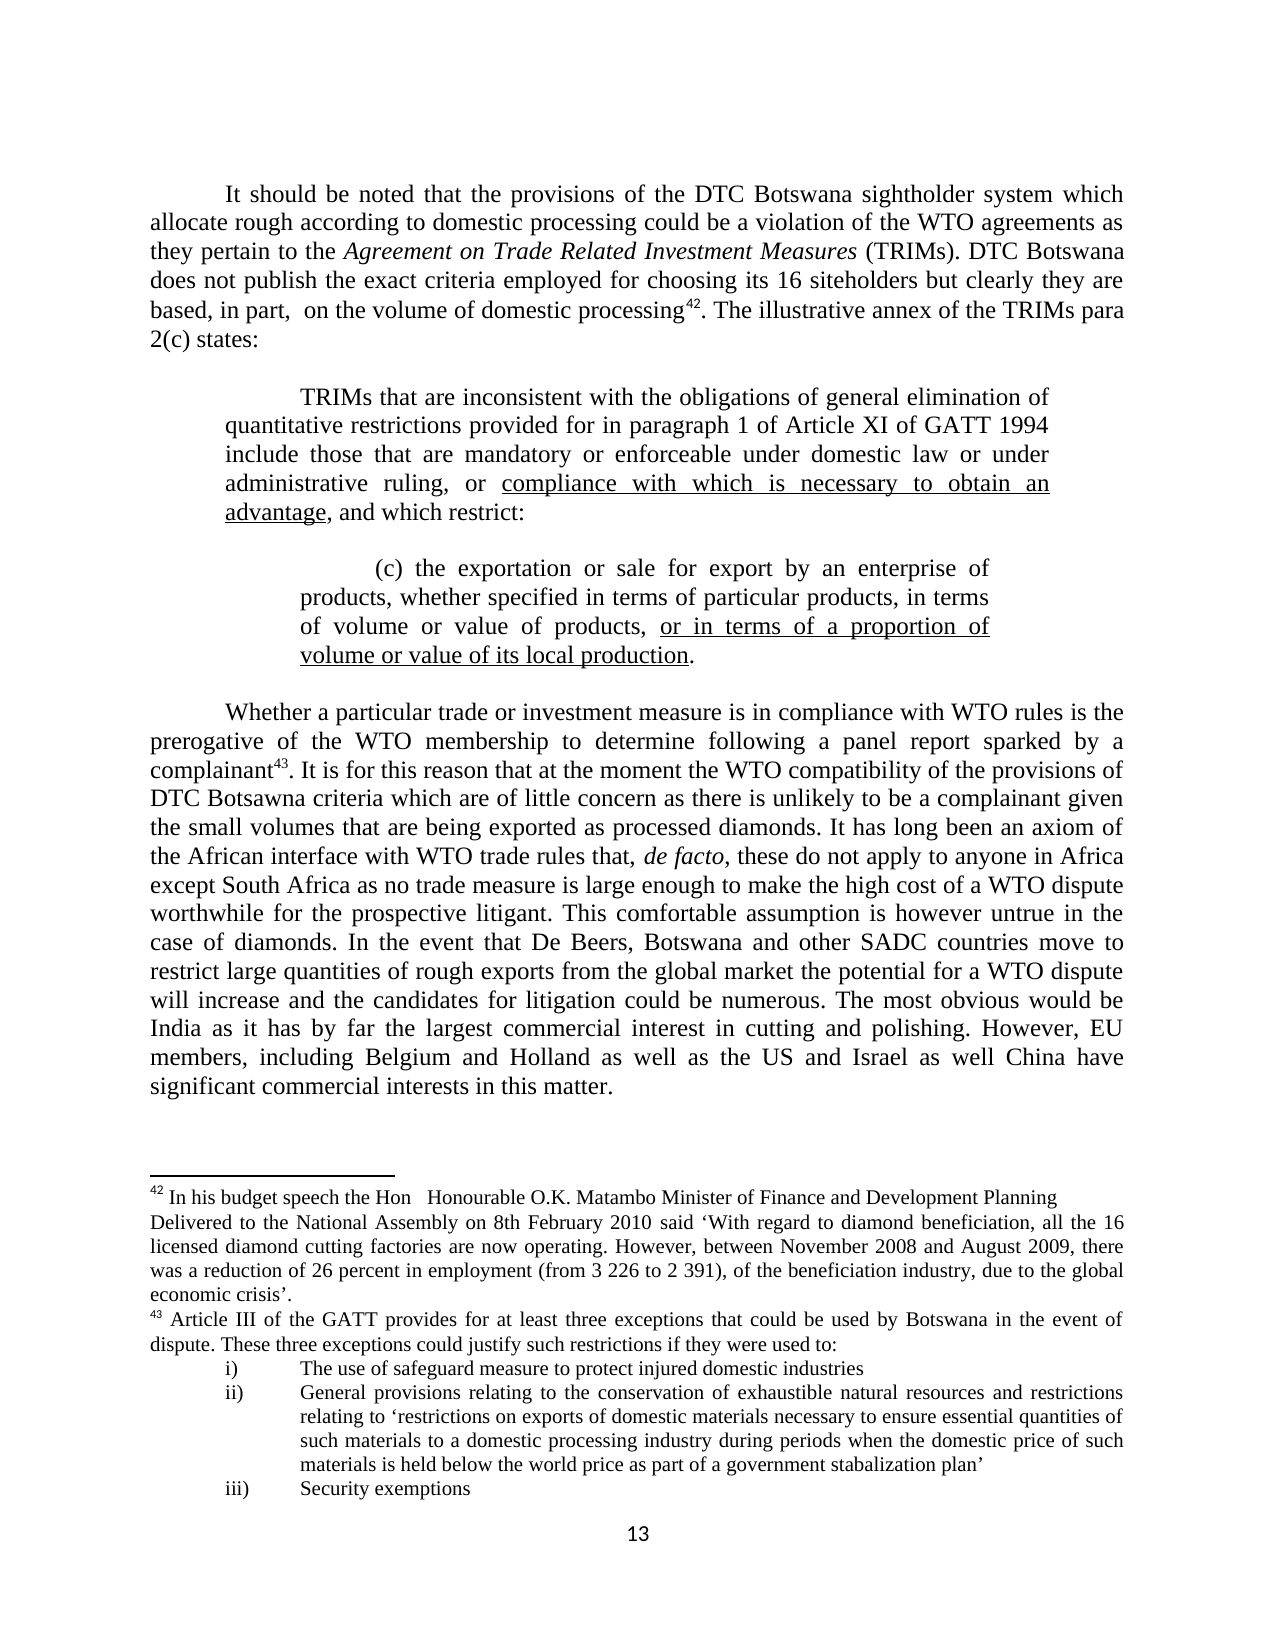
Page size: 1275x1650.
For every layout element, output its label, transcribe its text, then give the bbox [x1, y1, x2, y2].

text Whether a particular trade or investment measure is in compliance with WTO rules is the prerogative of the WTO membership to determine following a panel report sparked by a complainant. It is for this reason that at the moment the WTO compatibility of the provisions of DTC Botsawna criteria which are of little concern as there is unlikely to be a complainant given the small volumes that are being exported as processed diamonds. It has long been an axiom of the African interface with WTO trade rules that, de facto, these do not apply to anyone in Africa except South Africa as no trade measure is large enough to make the high cost of a WTO dispute worthwhile for the prospective litigant. This comfortable assumption is however untrue in the case of diamonds. In the event that De Beers, Botswana and other SADC countries move to restrict large quantities of rough exports from the global market the potential for a WTO dispute will increase and the candidates for litigation could be numerous. The most obvious would be India as it has by far the largest commercial interest in cutting and polishing. However, EU members, including Belgium and Holland as well as the US and Israel as well China have significant commercial interests in this matter. [150, 697, 1125, 1100]
text TRIMs that are inconsistent with the obligations of general elimination of quantitative restrictions provided for in paragraph 1 of Article XI of GATT 1994 include those that are mandatory or enforceable under domestic law or under administrative ruling, or compliance with which is necessary to obtain an advantage, and which restrict: [225, 382, 1050, 526]
text It should be noted that the provisions of the DTC Botswana sightholder system which allocate rough according to domestic processing could be a violation of the WTO agreements as they pertain to the Agreement on Trade Related Investment Measures (TRIMs). DTC Botswana does not publish the exact criteria employed for choosing its 16 siteholders but clearly they are based, in part, on the volume of domestic processing. The illustrative annex of the TRIMs para 2(c) states: [150, 179, 1125, 353]
text (c) the exportation or sale for export by an enterprise of products, whether specified in terms of particular products, in terms of volume or value of products, or in terms of a proportion of volume or value of its local production. [300, 553, 990, 668]
